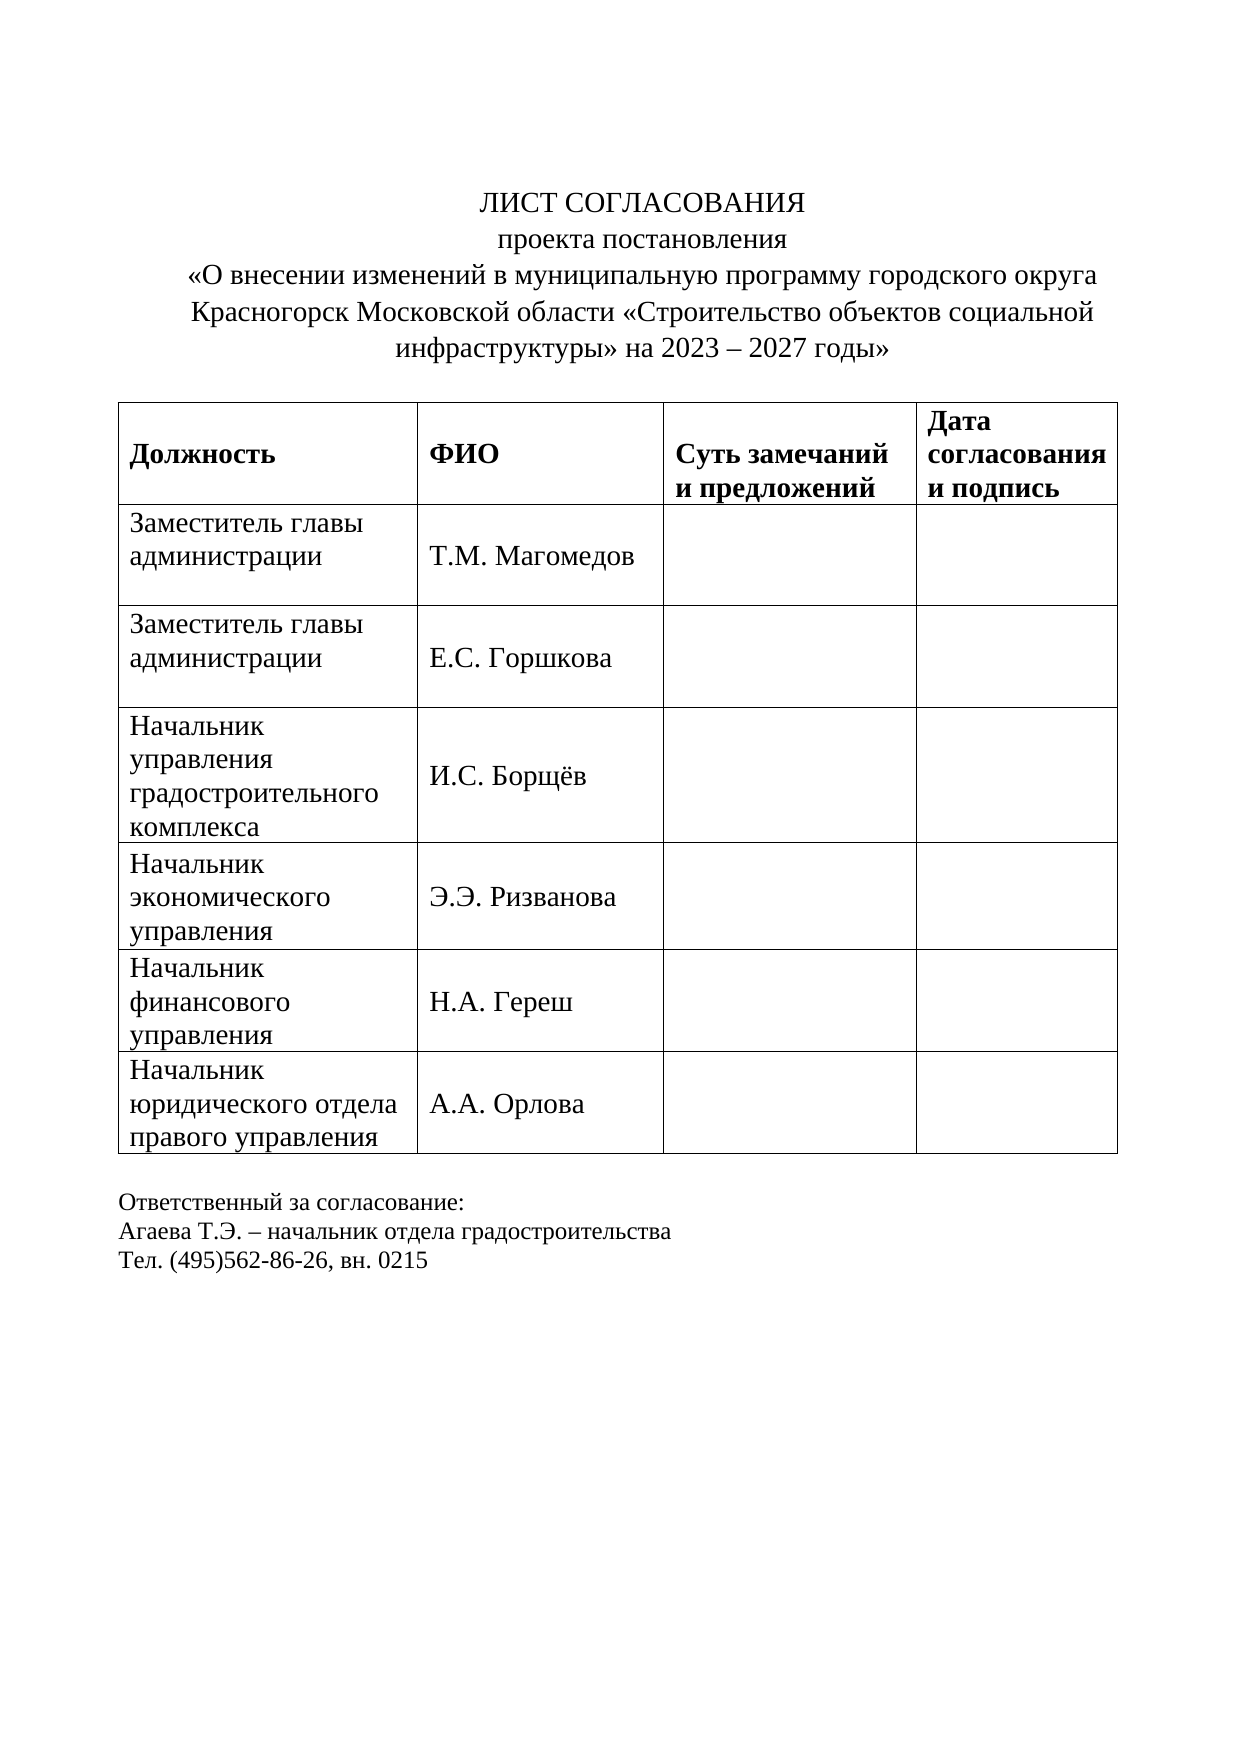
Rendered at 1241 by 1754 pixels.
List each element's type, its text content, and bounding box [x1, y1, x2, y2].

table_cell [917, 708, 1117, 842]
table_cell [664, 708, 916, 842]
table_cell [917, 843, 1117, 949]
text Ответственный за согласование: [118, 1187, 1167, 1216]
table_cell Начальник управления градостроительного комплекса [119, 708, 417, 842]
text Тел. (495)562-86-26, вн. 0215 [118, 1245, 1167, 1274]
table_cell [664, 606, 916, 707]
table_cell Т.М. Магомедов [418, 505, 663, 605]
table_cell [664, 1052, 916, 1153]
table_cell Заместитель главы администрации [119, 606, 417, 707]
text «О внесении изменений в муниципальную программу городского округа Красногорск Московской области «Строительство объектов социальной инфраструктуры» на 2023 – 2027 годы» [118, 257, 1167, 363]
table_header Должность [119, 403, 417, 504]
table_cell [664, 505, 916, 605]
table_cell А.А. Орлова [418, 1052, 663, 1153]
table_cell [917, 1052, 1117, 1153]
table_cell Е.С. Горшкова [418, 606, 663, 707]
text ЛИСТ СОГЛАСОВАНИЯ [118, 185, 1167, 219]
table_cell Н.А. Гереш [418, 950, 663, 1051]
table_cell [664, 843, 916, 949]
text Агаева Т.Э. – начальник отдела градостроительства [118, 1216, 1167, 1245]
table_header ФИО [418, 403, 663, 504]
table_header Суть замечаний и предложений [664, 403, 916, 504]
table_cell [917, 950, 1117, 1051]
table_cell [917, 505, 1117, 605]
table_cell Начальник экономического управления [119, 843, 417, 949]
table_cell Начальник юридического отдела правого управления [119, 1052, 417, 1153]
table_cell Заместитель главы администрации [119, 505, 417, 605]
table_cell [664, 950, 916, 1051]
table_cell И.С. Борщёв [418, 708, 663, 842]
table_cell Начальник финансового управления [119, 950, 417, 1051]
table_cell [917, 606, 1117, 707]
table_header Дата согласования и подпись [917, 403, 1117, 504]
table_cell Э.Э. Ризванова [418, 843, 663, 949]
text проекта постановления [118, 221, 1167, 255]
